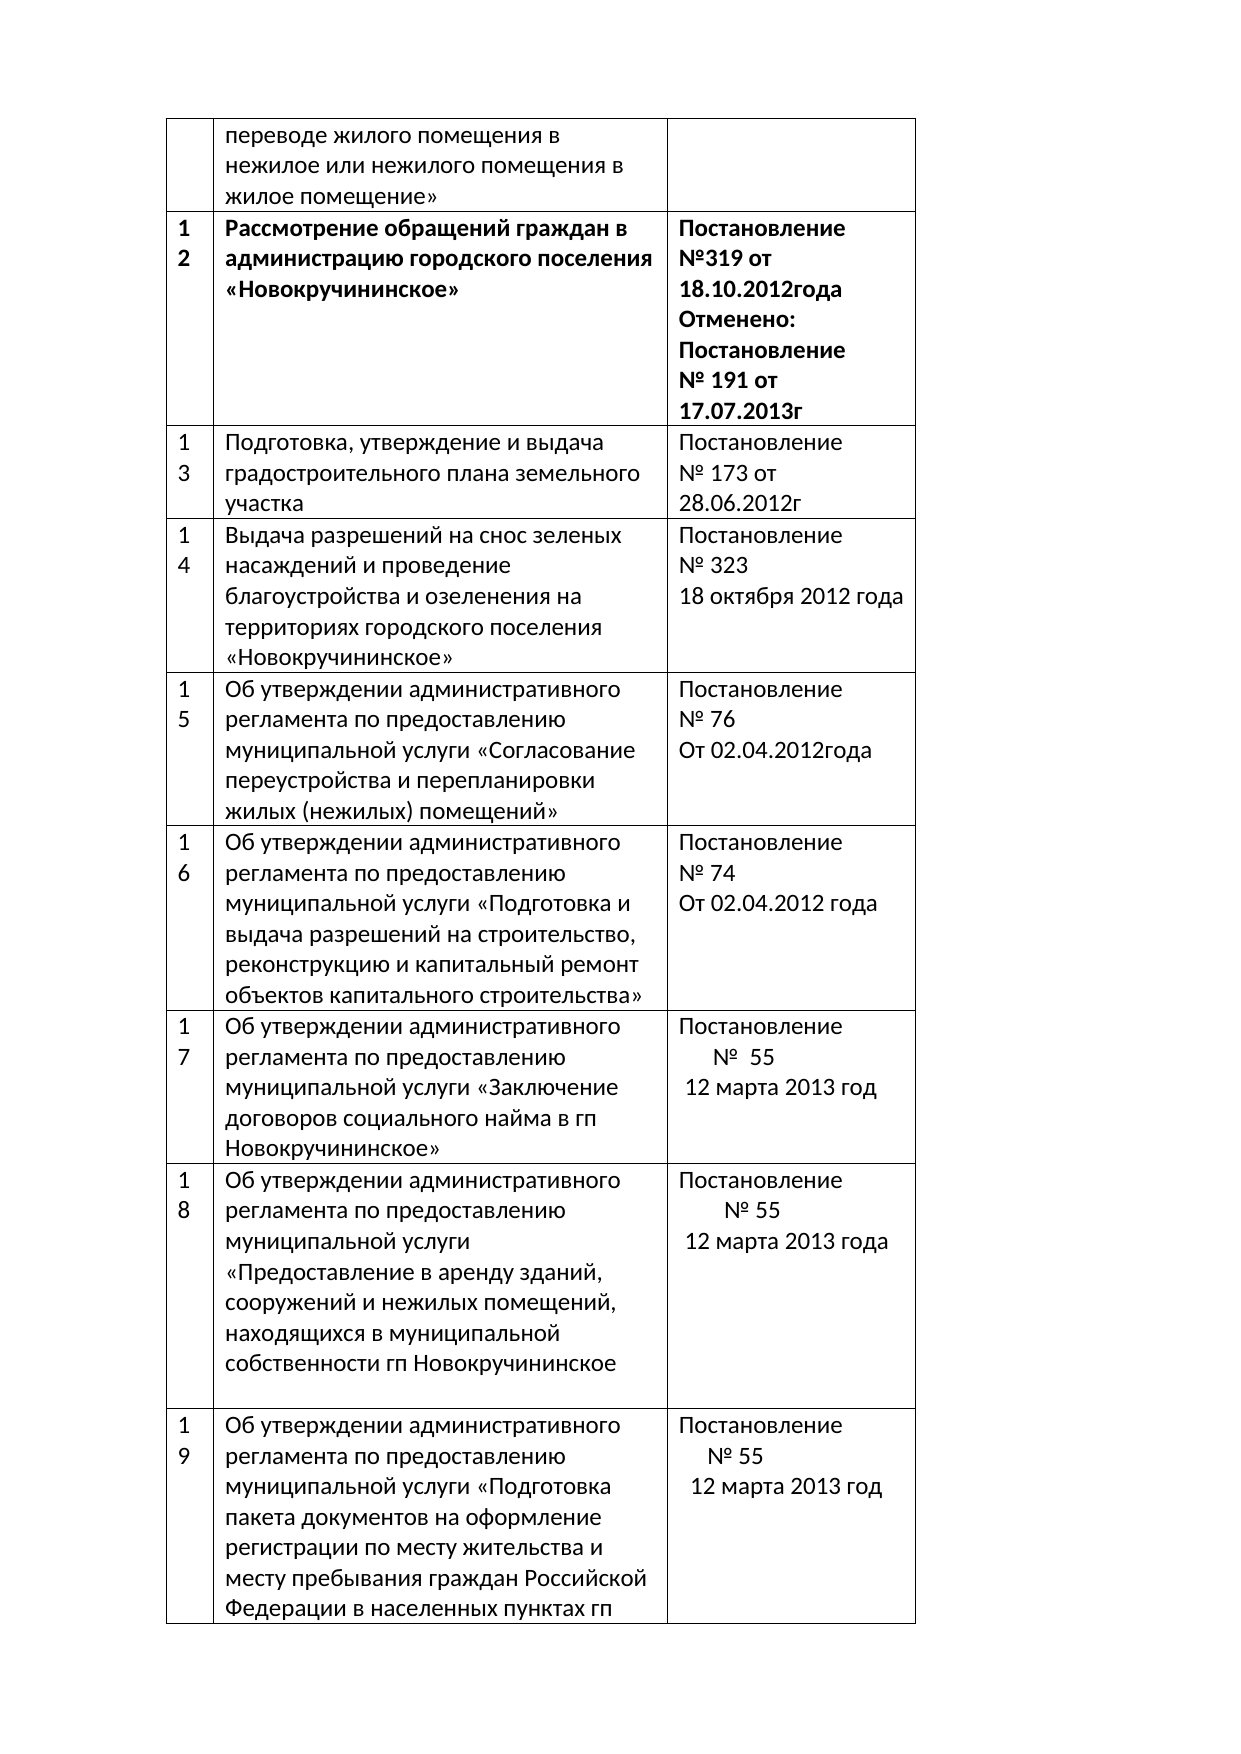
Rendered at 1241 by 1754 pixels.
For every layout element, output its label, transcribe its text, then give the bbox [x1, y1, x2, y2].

table_cell 11 [167, 119, 213, 211]
table_cell 14 [167, 519, 213, 672]
table_cell 17 [167, 1011, 213, 1163]
table_cell 12 [167, 212, 213, 425]
table_cell Выдача разрешений на снос зеленых насаждений и проведение благоустройства и озеленения на территориях городского поселения «Новокручининское» [214, 519, 667, 672]
table_cell Постановление № 173 от 28.06.2012г [668, 426, 915, 518]
table_cell 15 [167, 673, 213, 825]
table_cell 18 [167, 1164, 213, 1408]
table_cell Об утверждении административного регламента по предоставлению муниципальной услуги «Согласование переустройства и перепланировки жилых (нежилых) помещений» [214, 673, 667, 825]
table_cell Рассмотрение обращений граждан в администрацию городского поселения «Новокручининское» [214, 212, 667, 425]
table_cell 19 [167, 1409, 213, 1623]
table_cell Постановление № 55 12 марта 2013 года [668, 1164, 915, 1408]
table_cell Постановление № 55 12 марта 2013 год [668, 1011, 915, 1163]
table_cell Постановление №319 от 18.10.2012года Отменено: Постановление № 191 от 17.07.2013г [668, 212, 915, 425]
table_cell 16 [167, 826, 213, 1009]
table_cell Постановление № 323 18 октября 2012 года [668, 519, 915, 672]
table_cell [668, 1409, 915, 1623]
table_cell Подготовка, утверждение и выдача градостроительного плана земельного участка [214, 426, 667, 518]
table_cell Постановление № 74 От 02.04.2012 года [668, 826, 915, 1009]
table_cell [214, 1409, 667, 1623]
table_cell Об утверждении административного регламента по предоставлению муниципальной услуги «Подготовка и выдача разрешений на строительство, реконструкцию и капитальный ремонт объектов капитального строительства» [214, 826, 667, 1009]
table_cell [668, 119, 915, 211]
table_cell Об утверждении административного регламента по предоставлению муниципальной услуги «Заключение договоров социального найма в гп Новокручининское» [214, 1011, 667, 1163]
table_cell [214, 119, 667, 211]
table_cell Постановление № 76 От 02.04.2012года [668, 673, 915, 825]
table_cell Об утверждении административного регламента по предоставлению муниципальной услуги «Предоставление в аренду зданий, сооружений и нежилых помещений, находящихся в муниципальной собственности гп Новокручининское [214, 1164, 667, 1408]
table_cell 13 [167, 426, 213, 518]
